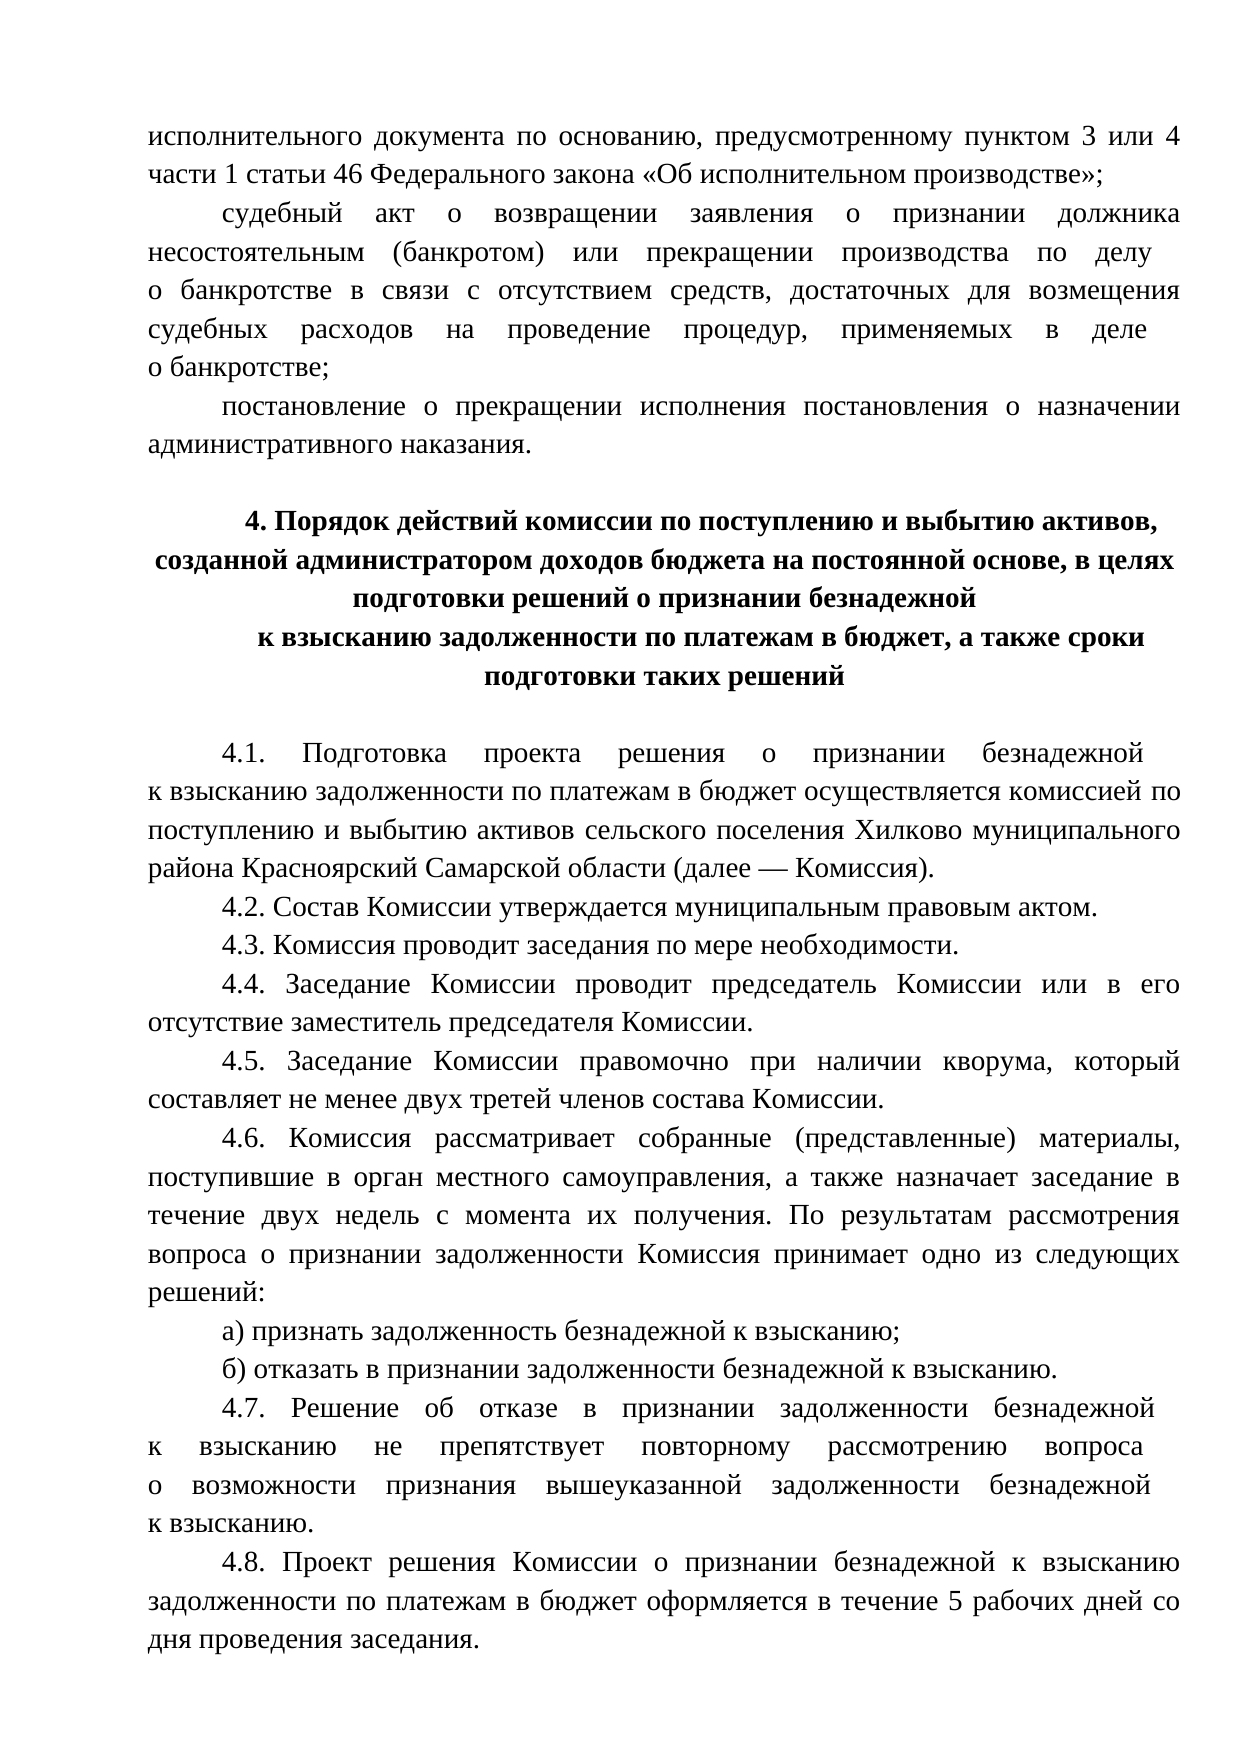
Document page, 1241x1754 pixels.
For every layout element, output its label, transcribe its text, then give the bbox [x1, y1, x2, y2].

text 4.8. Проект решения Комиссии о признании безнадежной к взысканию задолженности по платежам в бюджет оформляется в течение 5 рабочих дней со дня проведения заседания. [148, 1544, 1181, 1583]
text 4. Порядок действий комиссии по поступлению и выбытию активов, созданной администратором доходов бюджета на постоянной основе, в целях подготовки решений о признании безнадежной [148, 503, 1181, 614]
text 4.1. Подготовка проекта решения о признании безнадежной к взысканию задолженности по платежам в бюджет осуществляется комиссией по поступлению и выбытию активов сельского поселения Хилково муниципального района Красноярский Самарской области (далее — Комиссия). [148, 735, 1181, 884]
text судебный акт о возвращении заявления о признании должника несостоятельным (банкротом) или прекращении производства по делу о банкротстве в связи с отсутствием средств, достаточных для возмещения судебных расходов на проведение процедур, применяемых в деле о банкротстве; [148, 195, 1181, 383]
text б) отказать в признании задолженности безнадежной к взысканию. [148, 1351, 1181, 1385]
text постановление о прекращении исполнения постановления о назначении административного наказания. [148, 388, 1181, 460]
text 4.6. Комиссия рассматривает собранные (представленные) материалы, поступившие в орган местного самоуправления, а также назначает заседание в течение двух недель с момента их получения. По результатам рассмотрения вопроса о признании задолженности Комиссия принимает одно из следующих решений: [148, 1120, 1181, 1308]
text к взысканию задолженности по платежам в бюджет, а также сроки подготовки таких решений [148, 619, 1181, 691]
text 4.7. Решение об отказе в признании задолженности безнадежной к взысканию не препятствует повторному рассмотрению вопроса о возможности признания вышеуказанной задолженности безнадежной к взысканию. [148, 1390, 1181, 1539]
text 4.2. Состав Комиссии утверждается муниципальным правовым актом. [148, 889, 1181, 922]
text 4.8. Проект решения Комиссии о признании безнадежной к взысканию задолженности по платежам в бюджет оформляется в течение 5 рабочих дней со дня проведения заседания. [148, 1616, 1181, 1655]
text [148, 118, 1181, 190]
text 4.5. Заседание Комиссии правомочно при наличии кворума, который составляет не менее двух третей членов состава Комиссии. [148, 1043, 1181, 1115]
text а) признать задолженность безнадежной к взысканию; [148, 1313, 1181, 1346]
text 4.4. Заседание Комиссии проводит председатель Комиссии или в его отсутствие заместитель председателя Комиссии. [148, 966, 1181, 1038]
text 4.3. Комиссия проводит заседания по мере необходимости. [148, 927, 1181, 961]
